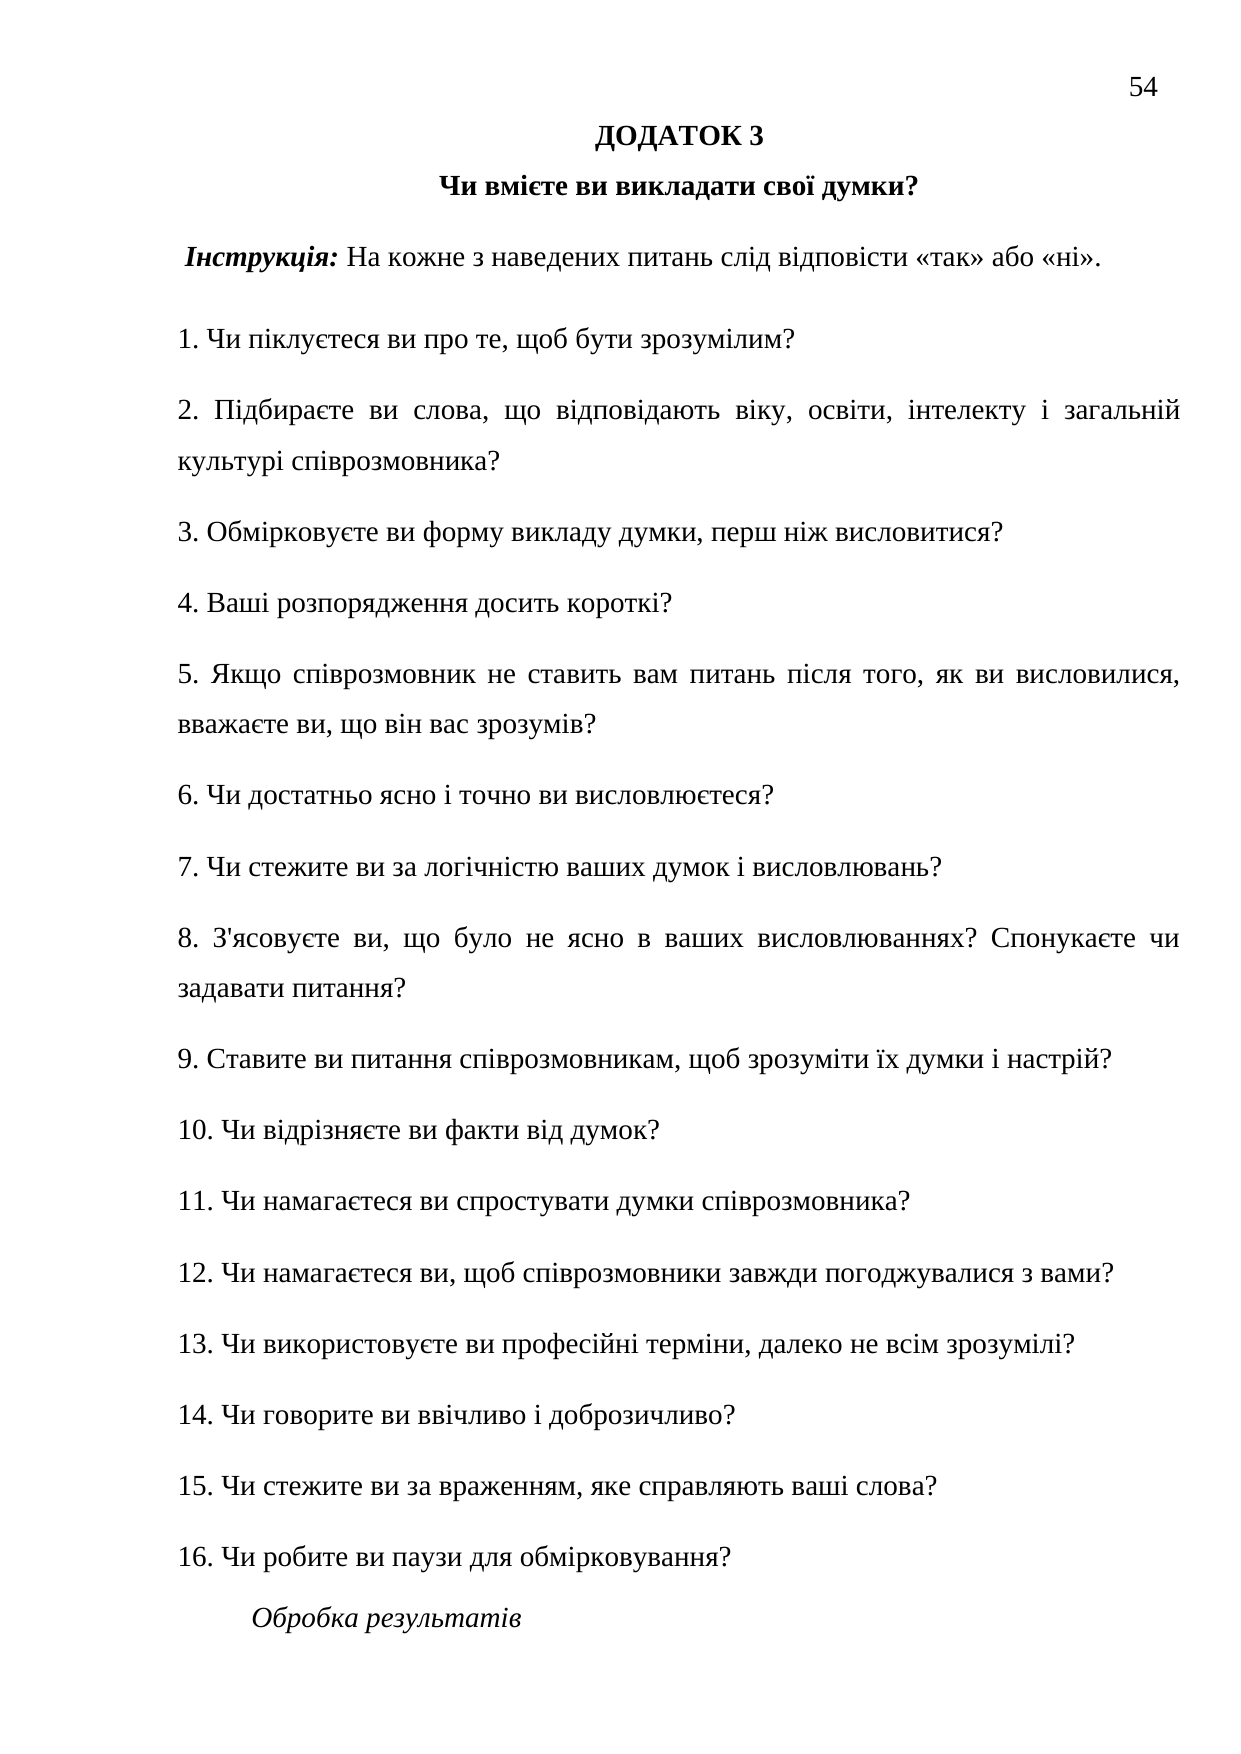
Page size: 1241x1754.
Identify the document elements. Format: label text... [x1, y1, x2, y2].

text 5. Якщо співрозмовник не ставить вам питань після того, як ви висловилися, вважаєте ви, що він вас зрозумів? [177, 656, 1181, 740]
text 9. Ставите ви питання співрозмовникам, щоб зрозуміти їх думки і настрій? [177, 1041, 1181, 1075]
text 11. Чи намагаєтеся ви спростувати думки співрозмовника? [177, 1183, 1181, 1217]
text 13. Чи використовуєте ви професійні терміни, далеко не всім зрозумілі? [177, 1326, 1181, 1359]
text ДОДАТОК 3 [177, 118, 1181, 152]
text 12. Чи намагаєтеся ви, щоб співрозмовники завжди погоджувалися з вами? [177, 1255, 1181, 1288]
text 6. Чи достатньо ясно і точно ви висловлюєтеся? [177, 777, 1181, 811]
text 8. З'ясовуєте ви, що було не ясно в ваших висловлюваннях? Спонукаєте чи задавати питання? [177, 920, 1181, 1004]
text 4. Ваші розпорядження досить короткі? [177, 585, 1181, 618]
text Обробка результатів [177, 1600, 1181, 1633]
text 10. Чи відрізняєте ви факти від думок? [177, 1112, 1181, 1146]
text 3. Обмірковуєте ви форму викладу думки, перш ніж висловитися? [177, 514, 1181, 547]
text 2. Підбираєте ви слова, що відповідають віку, освіти, інтелекту і загальній культурі співрозмовника? [177, 392, 1181, 476]
text 1. Чи піклуєтеся ви про те, щоб бути зрозумілим? [177, 321, 1181, 355]
text Інструкція: На кожне з наведених питань слід відповісти «так» або «ні». [177, 239, 1181, 273]
text Чи вмієте ви викладати свої думки? [177, 168, 1181, 202]
text 16. Чи робите ви паузи для обмірковування? [177, 1539, 1181, 1573]
text 7. Чи стежите ви за логічністю ваших думок і висловлювань? [177, 849, 1181, 882]
text 15. Чи стежите ви за враженням, яке справляють ваші слова? [177, 1468, 1181, 1502]
text 14. Чи говорите ви ввічливо і доброзичливо? [177, 1397, 1181, 1431]
